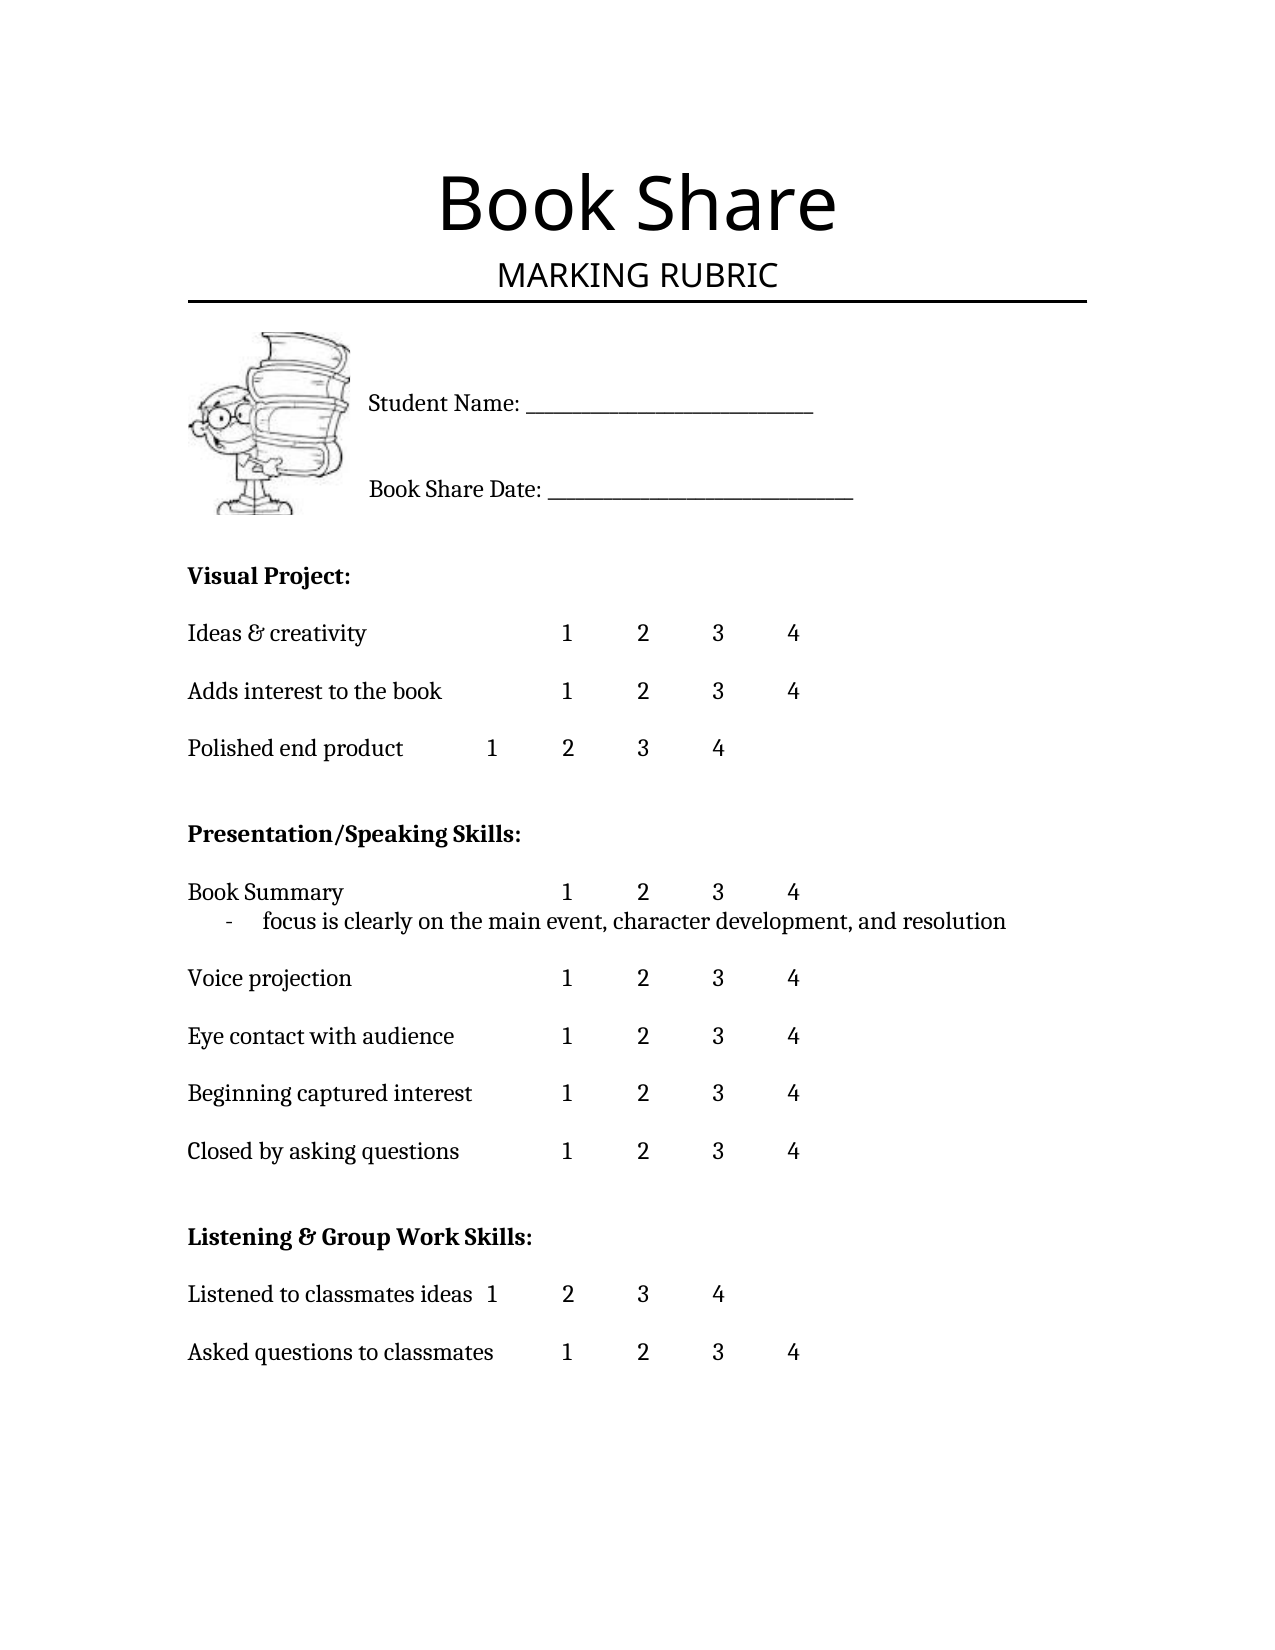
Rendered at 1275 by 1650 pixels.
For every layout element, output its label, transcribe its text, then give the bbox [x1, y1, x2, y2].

text Eye contact with audience 1 2 3 4 [187, 1022, 1087, 1050]
text MARKING RUBRIC [187, 252, 1087, 303]
text Presentation/Speaking Skills: [187, 820, 1087, 849]
list focus is clearly on the main event, character development, and resolution [225, 907, 1087, 935]
text Listening & Group Work Skills: [187, 1223, 1087, 1252]
picture [188, 332, 350, 515]
text Closed by asking questions 1 2 3 4 [187, 1137, 1087, 1165]
text Book Share [187, 150, 1087, 252]
text Student Name: _______________________________ [350, 389, 1087, 418]
text Visual Project: [187, 562, 1087, 590]
text Beginning captured interest 1 2 3 4 [187, 1079, 1087, 1108]
text Ideas & creativity 1 2 3 4 [187, 619, 1087, 648]
text Book Share Date: _________________________________ [350, 475, 1087, 504]
text Listened to classmates ideas 1 2 3 4 [187, 1280, 1087, 1309]
text Book Summary 1 2 3 4 [187, 878, 1087, 907]
text Adds interest to the book 1 2 3 4 [187, 677, 1087, 705]
text Voice projection 1 2 3 4 [187, 964, 1087, 993]
text Polished end product 1 2 3 4 [187, 734, 1087, 763]
text Asked questions to classmates 1 2 3 4 [187, 1338, 1087, 1367]
